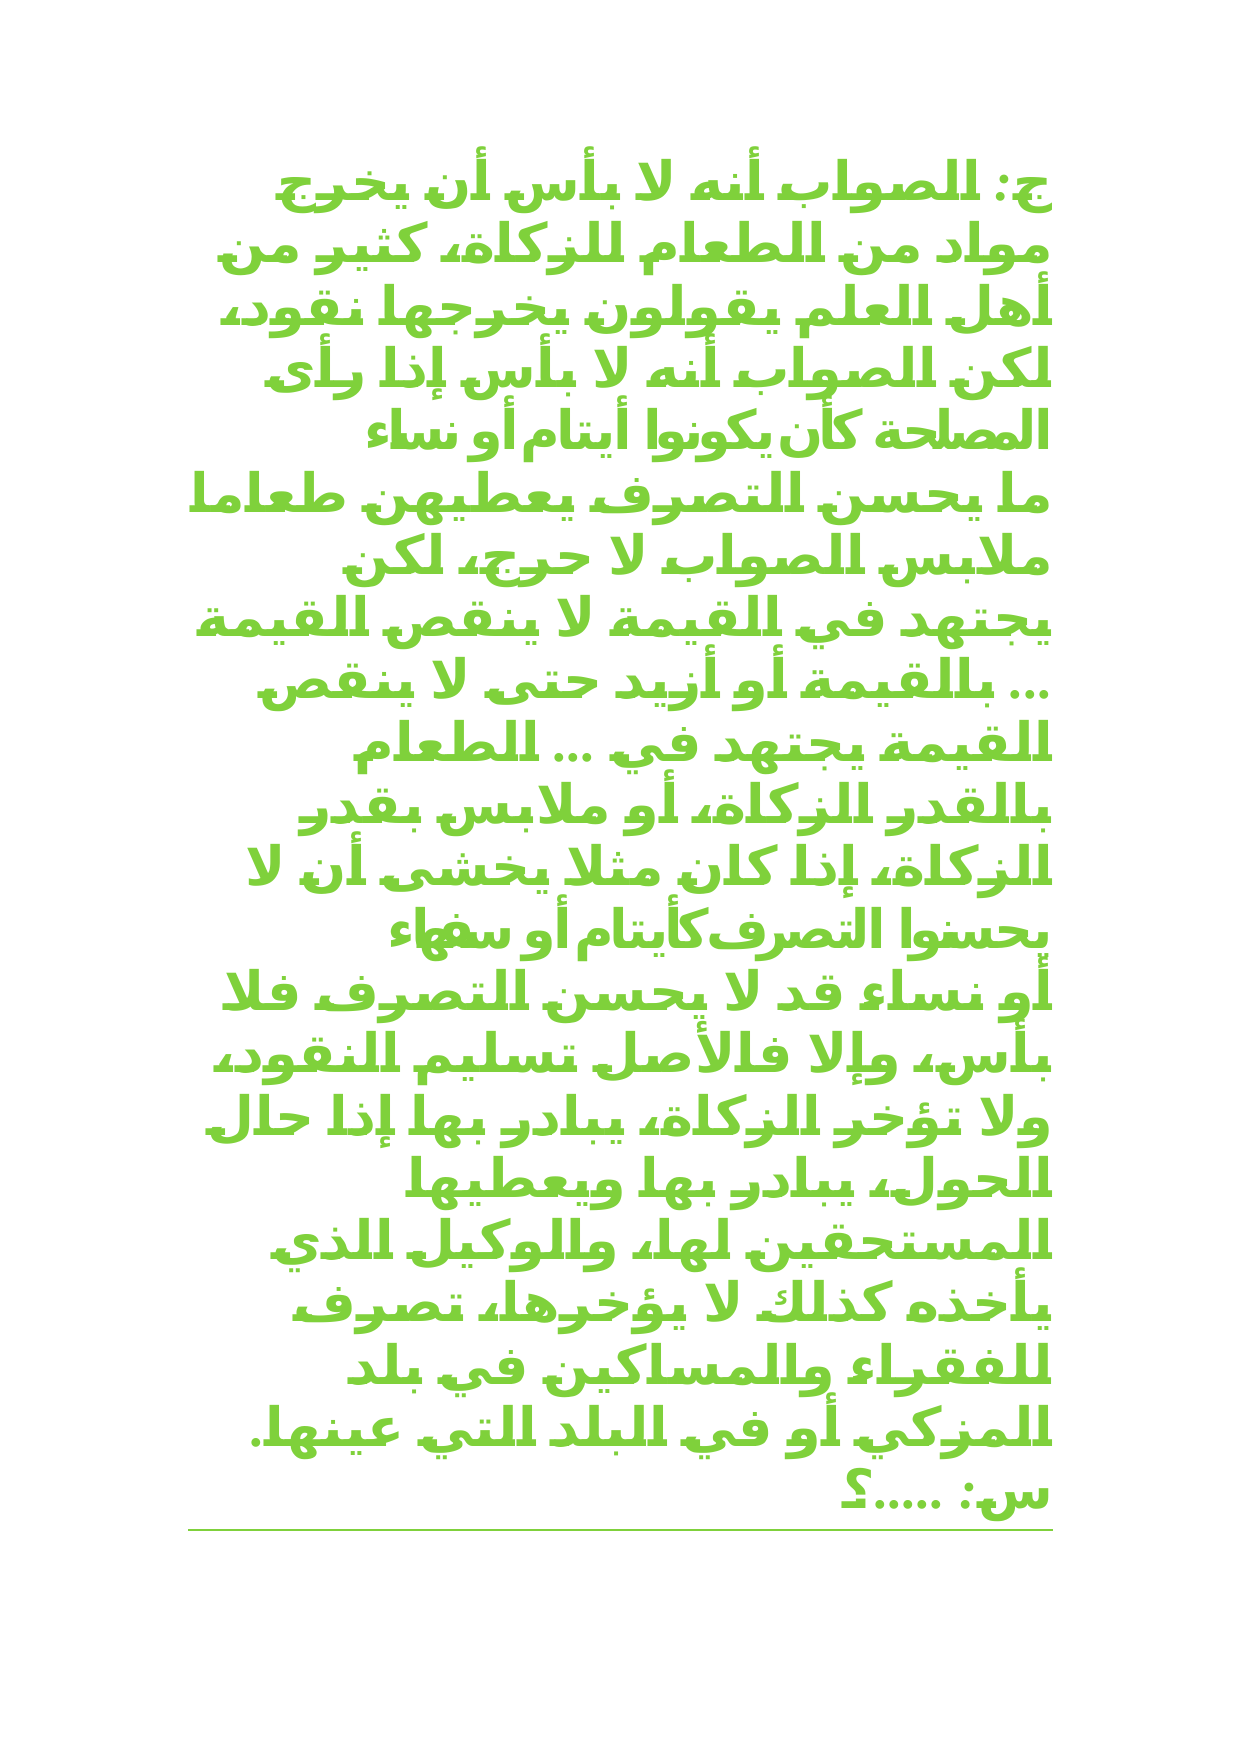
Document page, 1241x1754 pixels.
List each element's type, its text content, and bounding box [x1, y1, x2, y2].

title ج: الصواب أنه لا بأس أن يخرج مواد من الطعام للزكاة، كثير من أهل العلم يقولون يخرجها نقود، لكن الصواب أنه لا بأس إذا رأى المصلحة كأن يكونوا أيتام أو نساء ما يحسن التصرف يعطيهن طعاما ملابس الصواب لا حرج، لكن يجتهد في القيمة لا ينقص القيمة ... بالقيمة أو أزيد حتى لا ينقص القيمة يجتهد في ... الطعام بالقدر الزكاة، أو ملابس بقدر الزكاة، إذا كان مثلا يخشى أن لا يحسنوا التصرف كأيتام أو سفهاء أو نساء قد لا يحسن التصرف فلا بأس، وإلا فالأصل تسليم النقود، ولا تؤخر الزكاة، يبادر بها إذا حال الحول، يبادر بها ويعطيها المستحقين لها، والوكيل الذي يأخذه كذلك لا يؤخرها، تصرف للفقراء والمساكين في بلد المزكي أو في البلد التي عينها. [187, 150, 1053, 1458]
title س: .....؟ [187, 1458, 1053, 1531]
